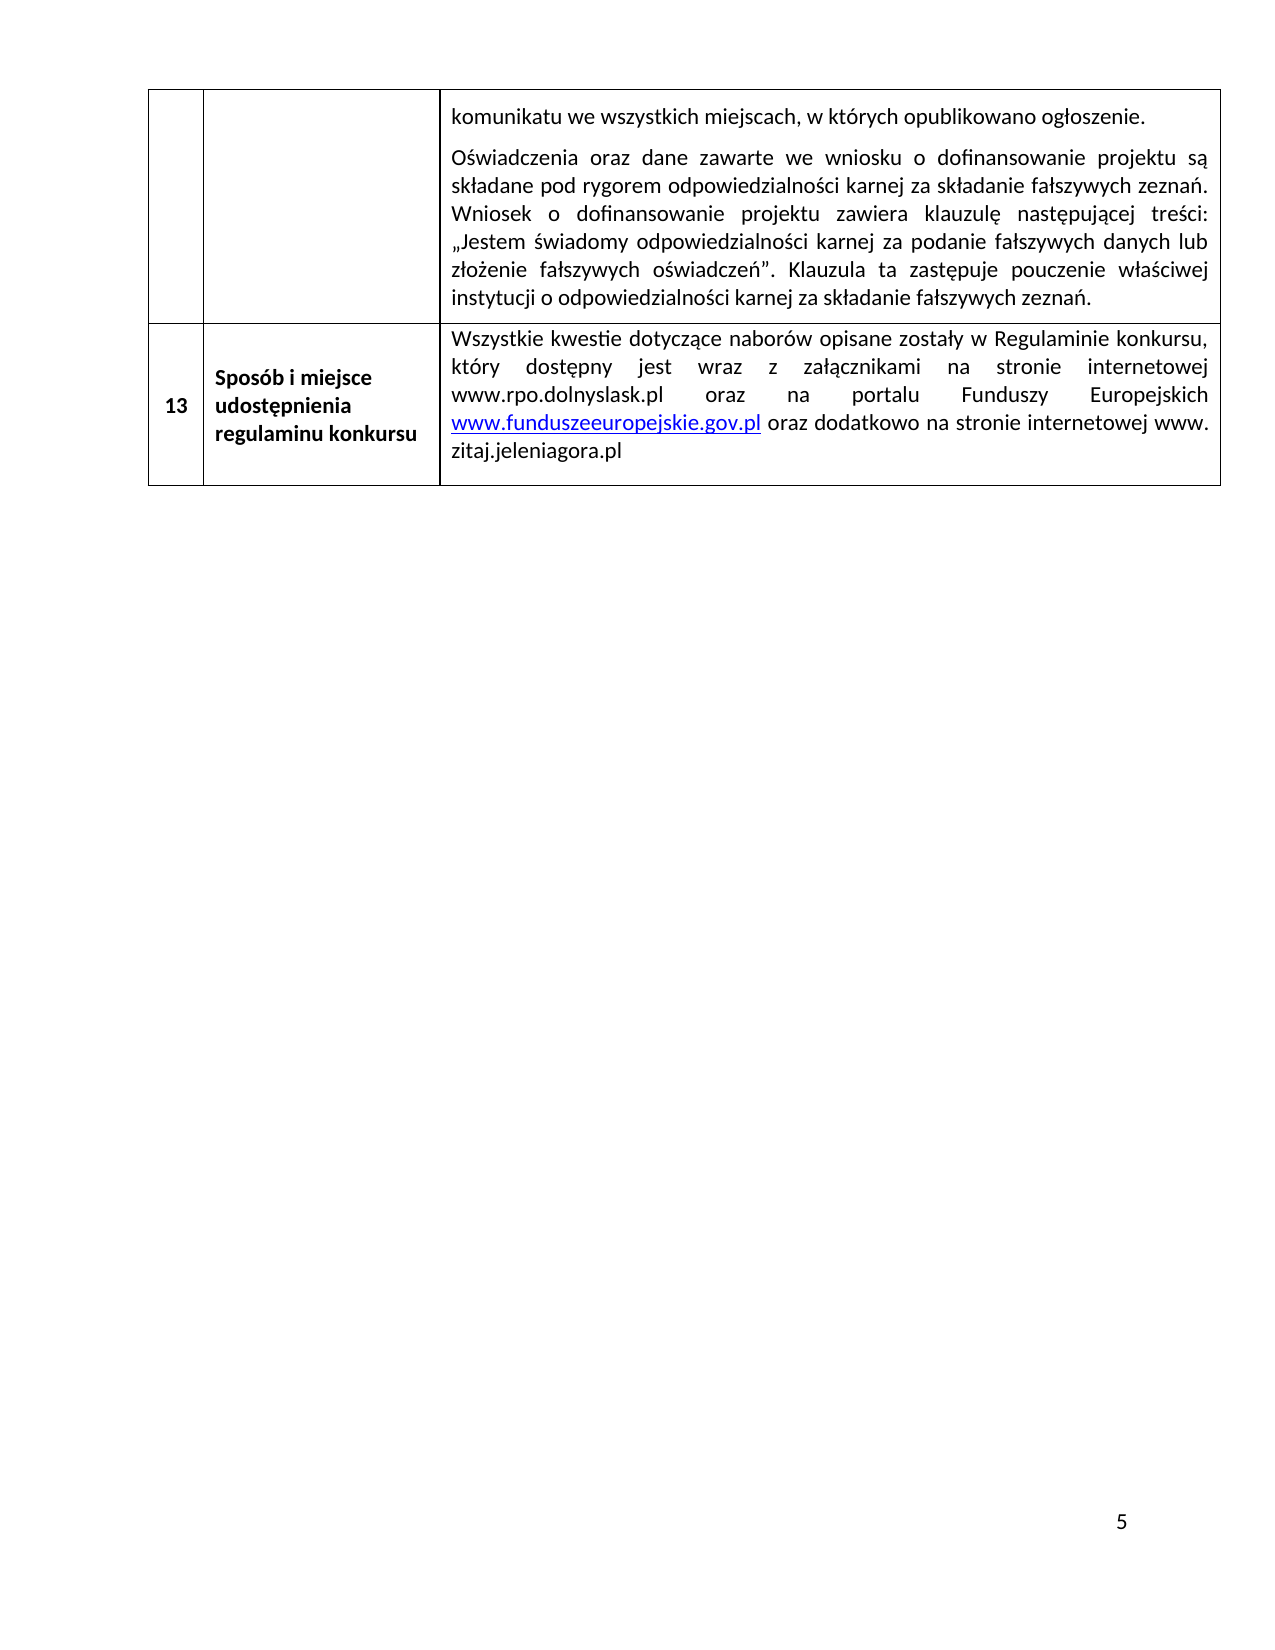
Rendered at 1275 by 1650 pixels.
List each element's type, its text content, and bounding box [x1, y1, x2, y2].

table_cell Wszystkie kwestie dotyczące naborów opisane zostały w Regulaminie konkursu, który dostępny jest wraz z załącznikami na stronie internetowej www.rpo.dolnyslask.pl oraz na portalu Funduszy Europejskich www.funduszeeuropejskie.gov.pl oraz dodatkowo na stronie internetowej www. zitaj.jeleniagora.pl [441, 324, 1220, 485]
table_cell Sposób i miejsce udostępnienia regulaminu konkursu [204, 324, 439, 485]
table_cell 13 [149, 324, 203, 485]
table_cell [204, 90, 439, 323]
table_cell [441, 90, 1220, 323]
table_cell 11 [149, 90, 203, 323]
